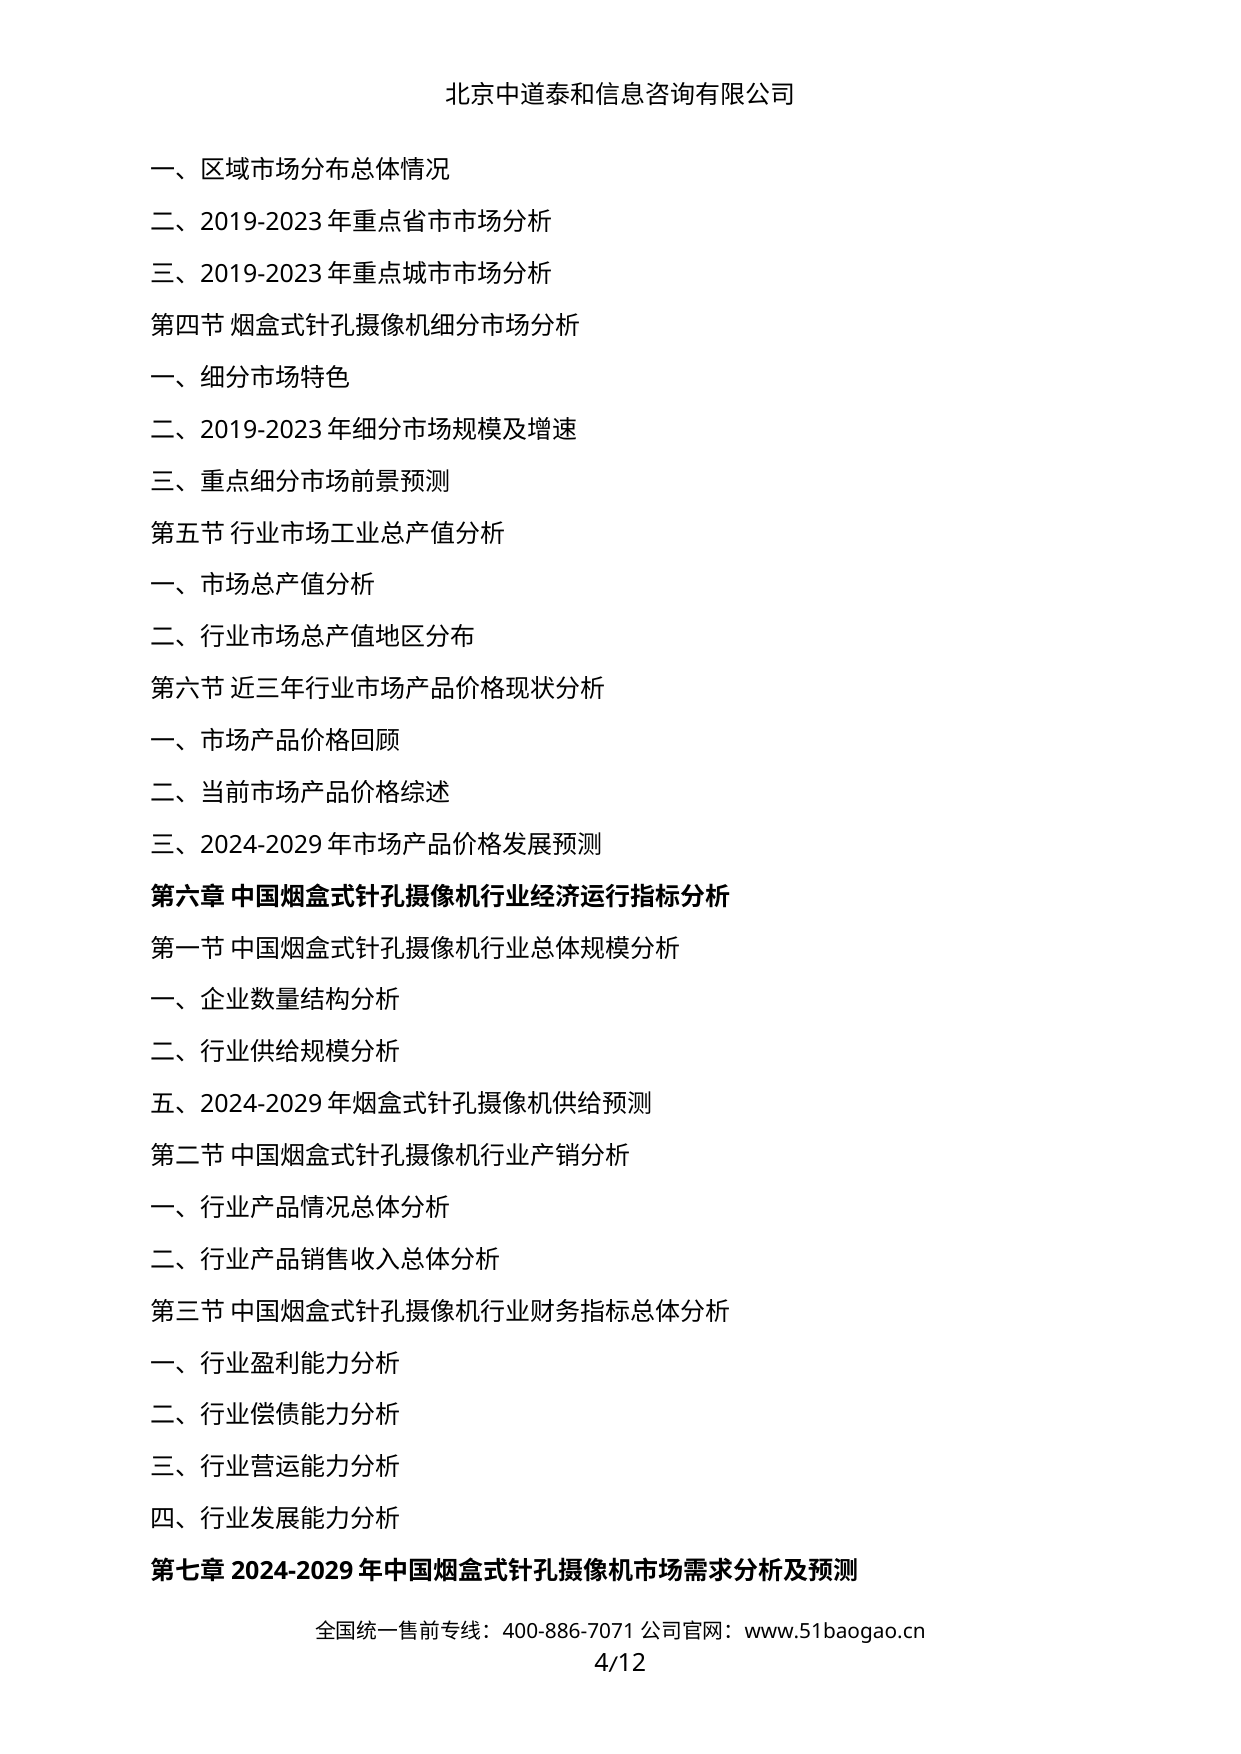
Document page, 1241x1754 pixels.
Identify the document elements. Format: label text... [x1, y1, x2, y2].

text 三、2024-2029年市场产品价格发展预测 [150, 824, 1090, 861]
text 二、当前市场产品价格综述 [150, 772, 1090, 809]
text 一、区域市场分布总体情况 [150, 150, 1090, 186]
text 二、行业偿债能力分析 [150, 1395, 1090, 1431]
text 一、市场总产值分析 [150, 565, 1090, 601]
text 三、重点细分市场前景预测 [150, 461, 1090, 497]
text 第三节 中国烟盒式针孔摄像机行业财务指标总体分析 [150, 1291, 1090, 1327]
text 第六章 中国烟盒式针孔摄像机行业经济运行指标分析 [150, 876, 1090, 912]
text 二、行业产品销售收入总体分析 [150, 1239, 1090, 1276]
text 第七章 2024-2029年中国烟盒式针孔摄像机市场需求分析及预测 [150, 1551, 1090, 1587]
text 二、行业市场总产值地区分布 [150, 617, 1090, 653]
text 一、细分市场特色 [150, 357, 1090, 394]
text 一、市场产品价格回顾 [150, 721, 1090, 757]
text 第一节 中国烟盒式针孔摄像机行业总体规模分析 [150, 928, 1090, 964]
text 三、2019-2023年重点城市市场分析 [150, 254, 1090, 290]
text 一、行业产品情况总体分析 [150, 1187, 1090, 1224]
text 一、企业数量结构分析 [150, 980, 1090, 1016]
text 五、2024-2029年烟盒式针孔摄像机供给预测 [150, 1084, 1090, 1120]
text 第五节 行业市场工业总产值分析 [150, 513, 1090, 549]
text 第六节 近三年行业市场产品价格现状分析 [150, 669, 1090, 705]
text 第二节 中国烟盒式针孔摄像机行业产销分析 [150, 1136, 1090, 1172]
text 一、行业盈利能力分析 [150, 1343, 1090, 1379]
text 二、行业供给规模分析 [150, 1032, 1090, 1068]
text 二、2019-2023年重点省市市场分析 [150, 202, 1090, 238]
text 第四节 烟盒式针孔摄像机细分市场分析 [150, 306, 1090, 342]
text 三、行业营运能力分析 [150, 1447, 1090, 1483]
text 四、行业发展能力分析 [150, 1499, 1090, 1535]
text 二、2019-2023年细分市场规模及增速 [150, 409, 1090, 446]
